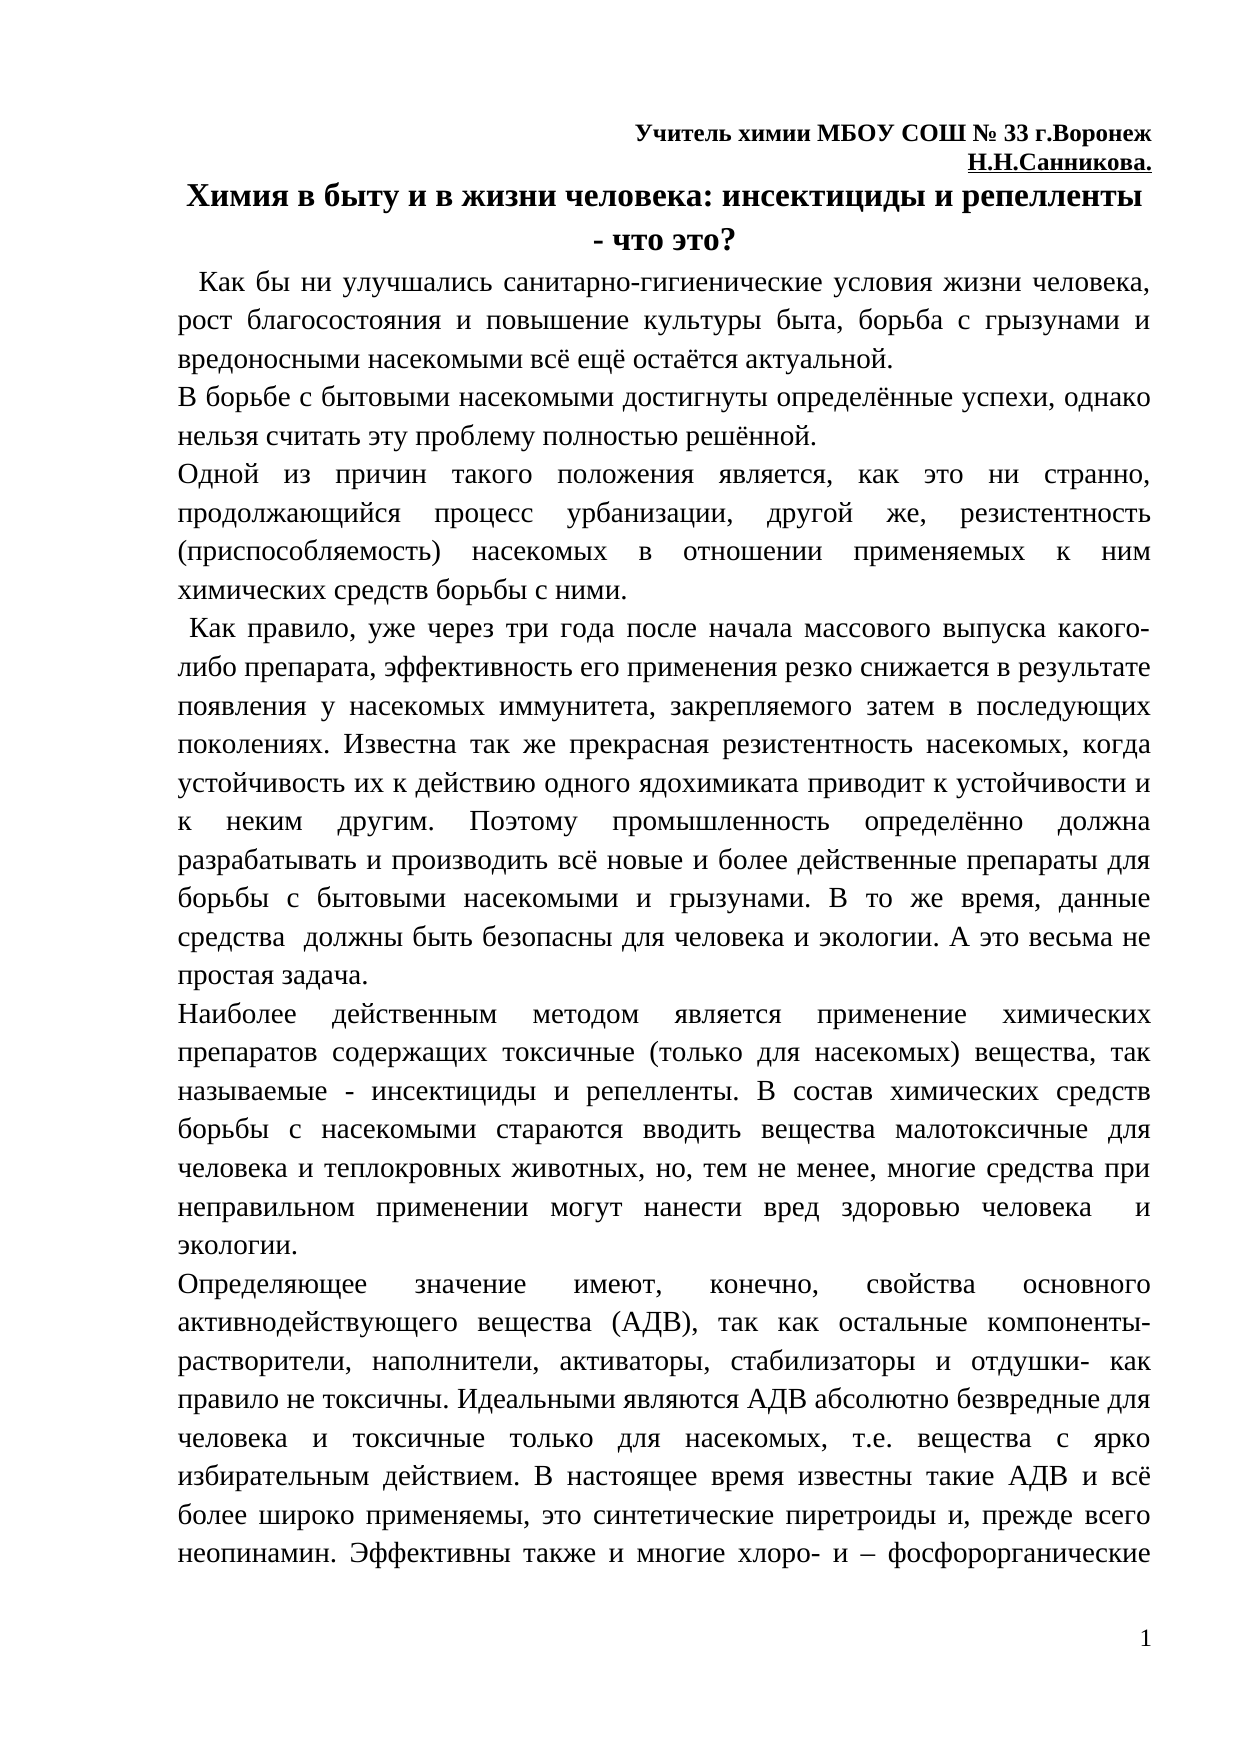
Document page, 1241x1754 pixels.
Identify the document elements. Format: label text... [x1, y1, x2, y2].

text Одной из причин такого положения является, как это ни странно, продолжающийся процесс урбанизации, другой же, резистентность (приспособляемость) насекомых в отношении применяемых к ним химических средств борьбы с ними. [177, 456, 1152, 606]
text Н.Н.Санникова. [177, 147, 1152, 176]
text Как правило, уже через три года после начала массового выпуска какого-либо препарата, эффективность его применения резко снижается в результате появления у насекомых иммунитета, закрепляемого затем в последующих поколениях. Известна так же прекрасная резистентность насекомых, когда устойчивость их к действию одного ядохимиката приводит к устойчивости и к неким другим. Поэтому промышленность определённо должна разрабатывать и производить всё новые и более действенные препараты для борьбы с бытовыми насекомыми и грызунами. В то же время, данные средства должны быть безопасны для человека и экологии. А это весьма не простая задача. [177, 611, 1152, 991]
text В борьбе с бытовыми насекомыми достигнуты определённые успехи, однако нельзя считать эту проблему полностью решённой. [177, 379, 1152, 451]
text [177, 1266, 1152, 1569]
text Наиболее действенным методом является применение химических препаратов содержащих токсичные (только для насекомых) вещества, так называемые - инсектициды и репелленты. В состав химических средств борьбы с насекомыми стараются вводить вещества малотоксичные для человека и теплокровных животных, но, тем не менее, многие средства при неправильном применении могут нанести вред здоровью человека и экологии. [177, 996, 1152, 1261]
text Учитель химии МБОУ СОШ № 33 г.Воронеж [177, 118, 1152, 147]
text Как бы ни улучшались санитарно-гигиенические условия жизни человека, рост благосостояния и повышение культуры быта, борьба с грызунами и вредоносными насекомыми всё ещё остаётся актуальной. [177, 264, 1152, 374]
text Химия в быту и в жизни человека: инсектициды и репелленты - что это? [177, 176, 1152, 258]
